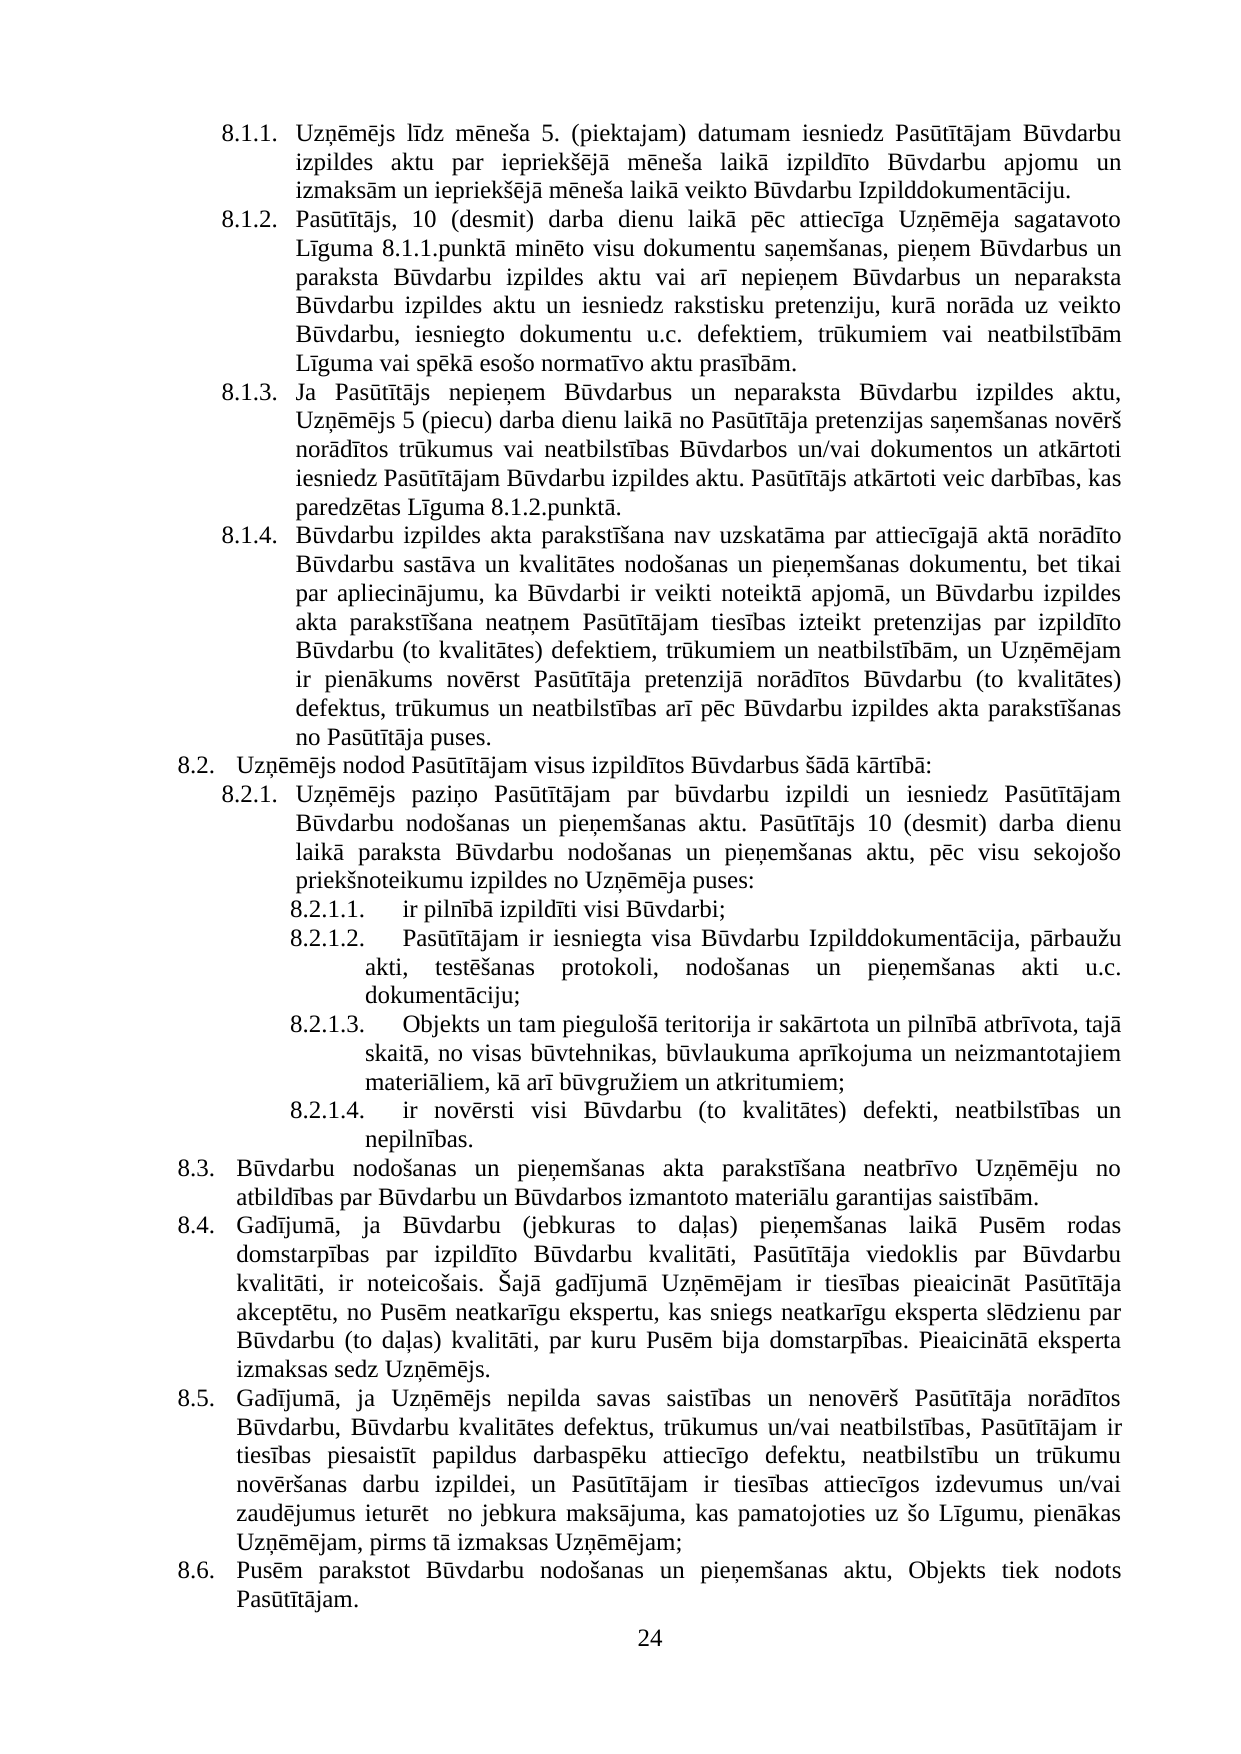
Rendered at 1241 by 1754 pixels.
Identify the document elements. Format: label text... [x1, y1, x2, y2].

list Uzņēmējs līdz mēneša 5. (piektajam) datumam iesniedz Pasūtītājam Būvdarbu izpildes aktu par iepriekšējā mēneša laikā izpildīto Būvdarbu apjomu un izmaksām un iepriekšējā mēneša laikā veikto Būvdarbu Izpilddokumentāciju. [221, 118, 1122, 204]
list Ja Pasūtītājs nepieņem Būvdarbus un neparaksta Būvdarbu izpildes aktu, Uzņēmējs 5 (piecu) darba dienu laikā no Pasūtītāja pretenzijas saņemšanas novērš norādītos trūkumus vai neatbilstības Būvdarbos un/vai dokumentos un atkārtoti iesniedz Pasūtītājam Būvdarbu izpildes aktu. Pasūtītājs atkārtoti veic darbības, kas paredzētas Līguma 8.1.2.punktā. [221, 377, 1122, 521]
list Gadījumā, ja Būvdarbu (jebkuras to daļas) pieņemšanas laikā Pusēm rodas domstarpības par izpildīto Būvdarbu kvalitāti, Pasūtītāja viedoklis par Būvdarbu kvalitāti, ir noteicošais. Šajā gadījumā Uzņēmējam ir tiesības pieaicināt Pasūtītāja akceptētu, no Pusēm neatkarīgu ekspertu, kas sniegs neatkarīgu eksperta slēdzienu par Būvdarbu (to daļas) kvalitāti, par kuru Pusēm bija domstarpības. Pieaicinātā eksperta izmaksas sedz Uzņēmējs. [177, 1211, 1122, 1383]
list Uzņēmējs paziņo Pasūtītājam par būvdarbu izpildi un iesniedz Pasūtītājam Būvdarbu nodošanas un pieņemšanas aktu. Pasūtītājs 10 (desmit) darba dienu laikā paraksta Būvdarbu nodošanas un pieņemšanas aktu, pēc visu sekojošo priekšnoteikumu izpildes no Uzņēmēja puses: [221, 779, 1122, 894]
list Būvdarbu nodošanas un pieņemšanas akta parakstīšana neatbrīvo Uzņēmēju no atbildības par Būvdarbu un Būvdarbos izmantoto materiālu garantijas saistībām. [177, 1153, 1122, 1211]
list Būvdarbu izpildes akta parakstīšana nav uzskatāma par attiecīgajā aktā norādīto Būvdarbu sastāva un kvalitātes nodošanas un pieņemšanas dokumentu, bet tikai par apliecinājumu, ka Būvdarbi ir veikti noteiktā apjomā, un Būvdarbu izpildes akta parakstīšana neatņem Pasūtītājam tiesības izteikt pretenzijas par izpildīto Būvdarbu (to kvalitātes) defektiem, trūkumiem un neatbilstībām, un Uzņēmējam ir pienākums novērst Pasūtītāja pretenzijā norādītos Būvdarbu (to kvalitātes) defektus, trūkumus un neatbilstības arī pēc Būvdarbu izpildes akta parakstīšanas no Pasūtītāja puses. [221, 521, 1122, 751]
list Pusēm parakstot Būvdarbu nodošanas un pieņemšanas aktu, Objekts tiek nodots Pasūtītājam. [177, 1556, 1122, 1613]
list Objekts un tam piegulošā teritorija ir sakārtota un pilnībā atbrīvota, tajā skaitā, no visas būvtehnikas, būvlaukuma aprīkojuma un neizmantotajiem materiāliem, kā arī būvgružiem un atkritumiem; [290, 1009, 1122, 1096]
list Uzņēmējs nodod Pasūtītājam visus izpildītos Būvdarbus šādā kārtībā: [177, 751, 1122, 779]
list ir novērsti visi Būvdarbu (to kvalitātes) defekti, neatbilstības un nepilnības. [290, 1096, 1122, 1153]
list Pasūtītājam ir iesniegta visa Būvdarbu Izpilddokumentācija, pārbaužu akti, testēšanas protokoli, nodošanas un pieņemšanas akti u.c. dokumentāciju; [290, 923, 1122, 1009]
list ir pilnībā izpildīti visi Būvdarbi; [290, 894, 1122, 923]
list Pasūtītājs, 10 (desmit) darba dienu laikā pēc attiecīga Uzņēmēja sagatavoto Līguma 8.1.1.punktā minēto visu dokumentu saņemšanas, pieņem Būvdarbus un paraksta Būvdarbu izpildes aktu vai arī nepieņem Būvdarbus un neparaksta Būvdarbu izpildes aktu un iesniedz rakstisku pretenziju, kurā norāda uz veikto Būvdarbu, iesniegto dokumentu u.c. defektiem, trūkumiem vai neatbilstībām Līguma vai spēkā esošo normatīvo aktu prasībām. [221, 204, 1122, 377]
list Gadījumā, ja Uzņēmējs nepilda savas saistības un nenovērš Pasūtītāja norādītos Būvdarbu, Būvdarbu kvalitātes defektus, trūkumus un/vai neatbilstības, Pasūtītājam ir tiesības piesaistīt papildus darbaspēku attiecīgo defektu, neatbilstību un trūkumu novēršanas darbu izpildei, un Pasūtītājam ir tiesības attiecīgos izdevumus un/vai zaudējumus ieturēt no jebkura maksājuma, kas pamatojoties uz šo Līgumu, pienākas Uzņēmējam, pirms tā izmaksas Uzņēmējam; [177, 1383, 1122, 1556]
